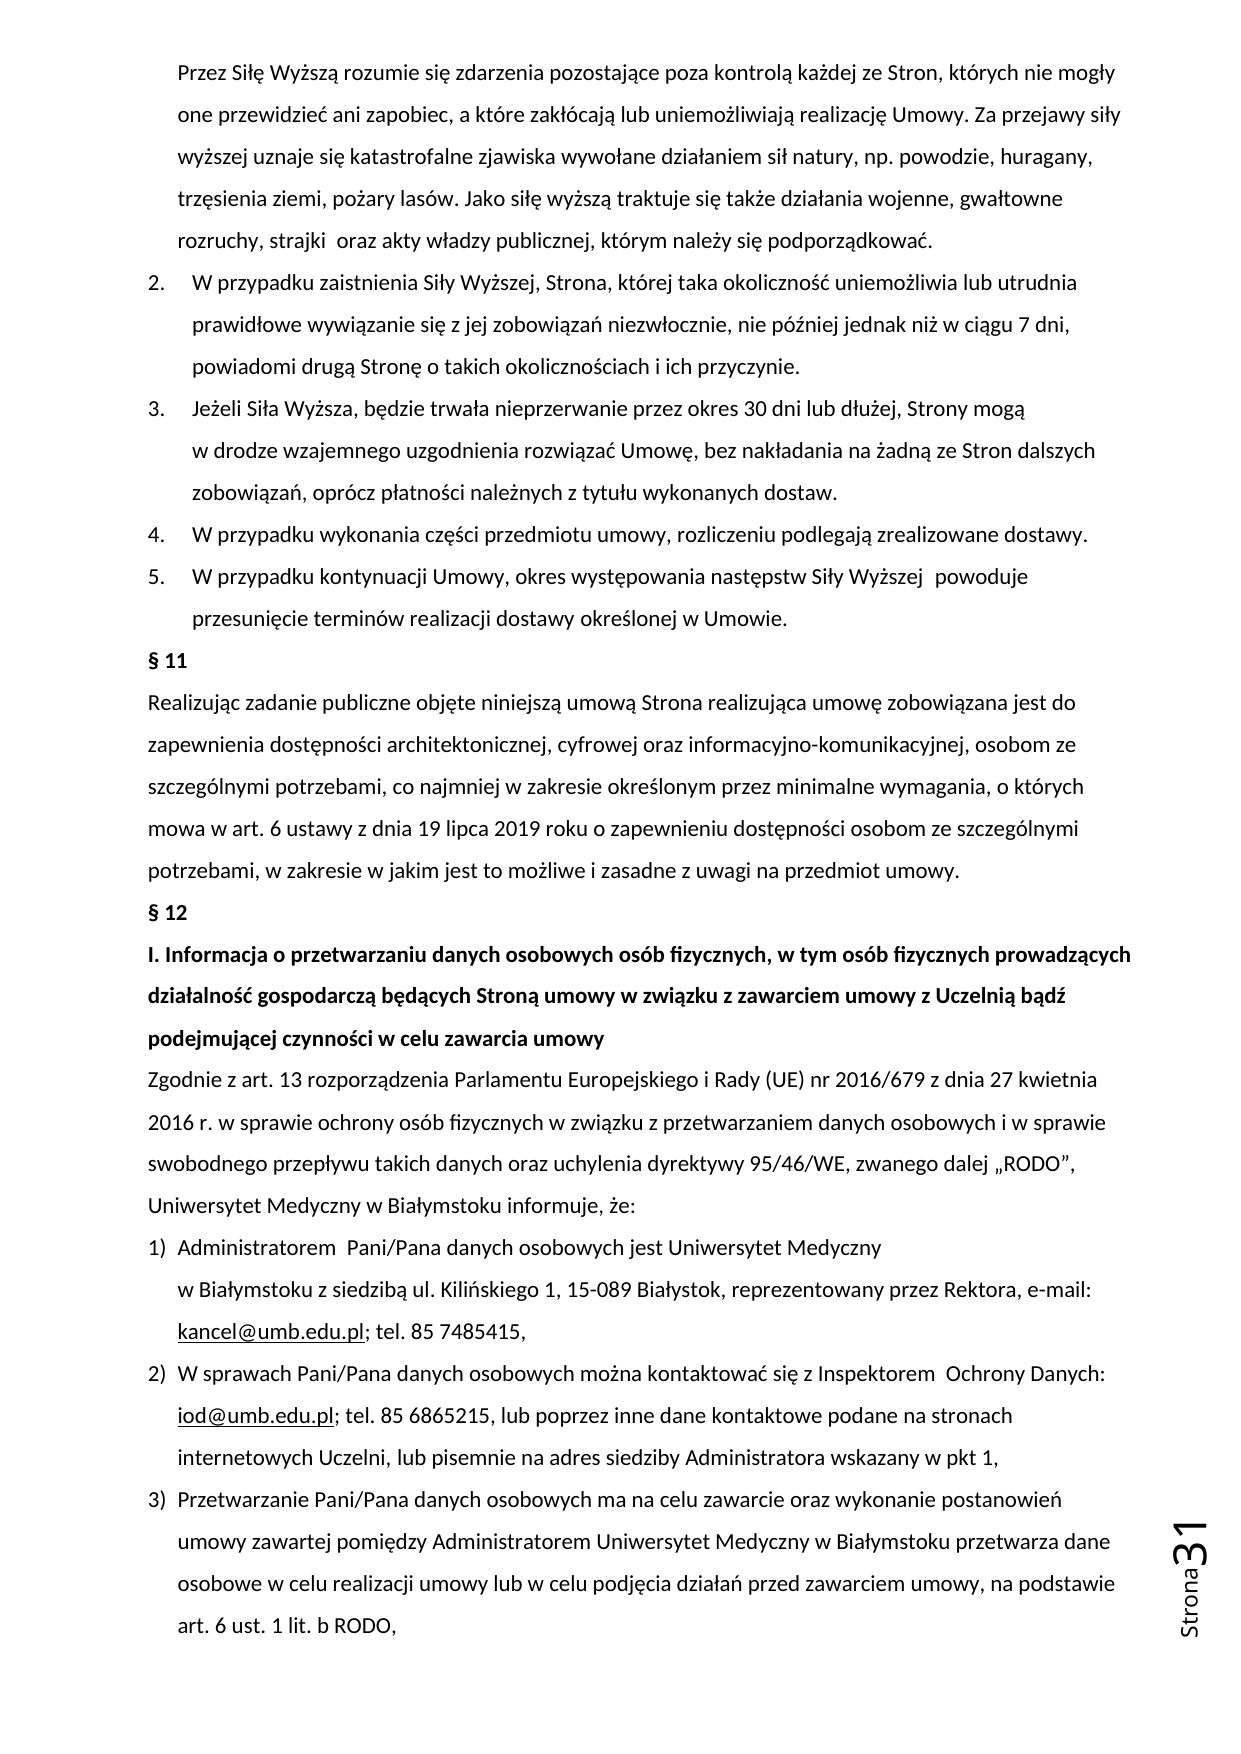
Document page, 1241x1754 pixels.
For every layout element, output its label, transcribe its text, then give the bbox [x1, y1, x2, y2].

list Administratorem Pani/Pana danych osobowych jest Uniwersytet Medyczny w Białymstoku z siedzibą ul. Kilińskiego 1, 15-089 Białystok, reprezentowany przez Rektora, e-mail: kancel@umb.edu.pl; tel. 85 7485415, [148, 1233, 1137, 1346]
text § 12 [148, 898, 1137, 926]
text 5. W przypadku kontynuacji Umowy, okres występowania następstw Siły Wyższej powoduje przesunięcie terminów realizacji dostawy określonej w Umowie. [148, 562, 1137, 632]
text Realizując zadanie publiczne objęte niniejszą umową Strona realizująca umowę zobowiązana jest do zapewnienia dostępności architektonicznej, cyfrowej oraz informacyjno-komunikacyjnej, osobom ze szczególnymi potrzebami, co najmniej w zakresie określonym przez minimalne wymagania, o których mowa w art. 6 ustawy z dnia 19 lipca 2019 roku o zapewnieniu dostępności osobom ze szczególnymi potrzebami, w zakresie w jakim jest to możliwe i zasadne z uwagi na przedmiot umowy. [148, 688, 1137, 884]
text I. Informacja o przetwarzaniu danych osobowych osób fizycznych, w tym osób fizycznych prowadzących działalność gospodarczą będących Stroną umowy w związku z zawarciem umowy z Uczelnią bądź podejmującej czynności w celu zawarcia umowy [148, 940, 1137, 1052]
text Zgodnie z art. 13 rozporządzenia Parlamentu Europejskiego i Rady (UE) nr 2016/679 z dnia 27 kwietnia 2016 r. w sprawie ochrony osób fizycznych w związku z przetwarzaniem danych osobowych i w sprawie swobodnego przepływu takich danych oraz uchylenia dyrektywy 95/46/WE, zwanego dalej „RODO”, Uniwersytet Medyczny w Białymstoku informuje, że: [148, 1066, 1137, 1219]
text 2. W przypadku zaistnienia Siły Wyższej, Strona, której taka okoliczność uniemożliwia lub utrudnia prawidłowe wywiązanie się z jej zobowiązań niezwłocznie, nie później jednak niż w ciągu 7 dni, powiadomi drugą Stronę o takich okolicznościach i ich przyczynie. [148, 268, 1137, 380]
text 3. Jeżeli Siła Wyższa, będzie trwała nieprzerwanie przez okres 30 dni lub dłużej, Strony mogą w drodze wzajemnego uzgodnienia rozwiązać Umowę, bez nakładania na żadną ze Stron dalszych zobowiązań, oprócz płatności należnych z tytułu wykonanych dostaw. [148, 394, 1137, 506]
text § 11 [148, 646, 1137, 674]
list Przetwarzanie Pani/Pana danych osobowych ma na celu zawarcie oraz wykonanie postanowień umowy zawartej pomiędzy Administratorem Uniwersytet Medyczny w Białymstoku przetwarza dane osobowe w celu realizacji umowy lub w celu podjęcia działań przed zawarciem umowy, na podstawie art. 6 ust. 1 lit. b RODO, [148, 1485, 1137, 1639]
text 4. W przypadku wykonania części przedmiotu umowy, rozliczeniu podlegają zrealizowane dostawy. [148, 520, 1137, 548]
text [148, 58, 1137, 254]
list W sprawach Pani/Pana danych osobowych można kontaktować się z Inspektorem Ochrony Danych: iod@umb.edu.pl; tel. 85 6865215, lub poprzez inne dane kontaktowe podane na stronach internetowych Uczelni, lub pisemnie na adres siedziby Administratora wskazany w pkt 1, [148, 1359, 1137, 1471]
